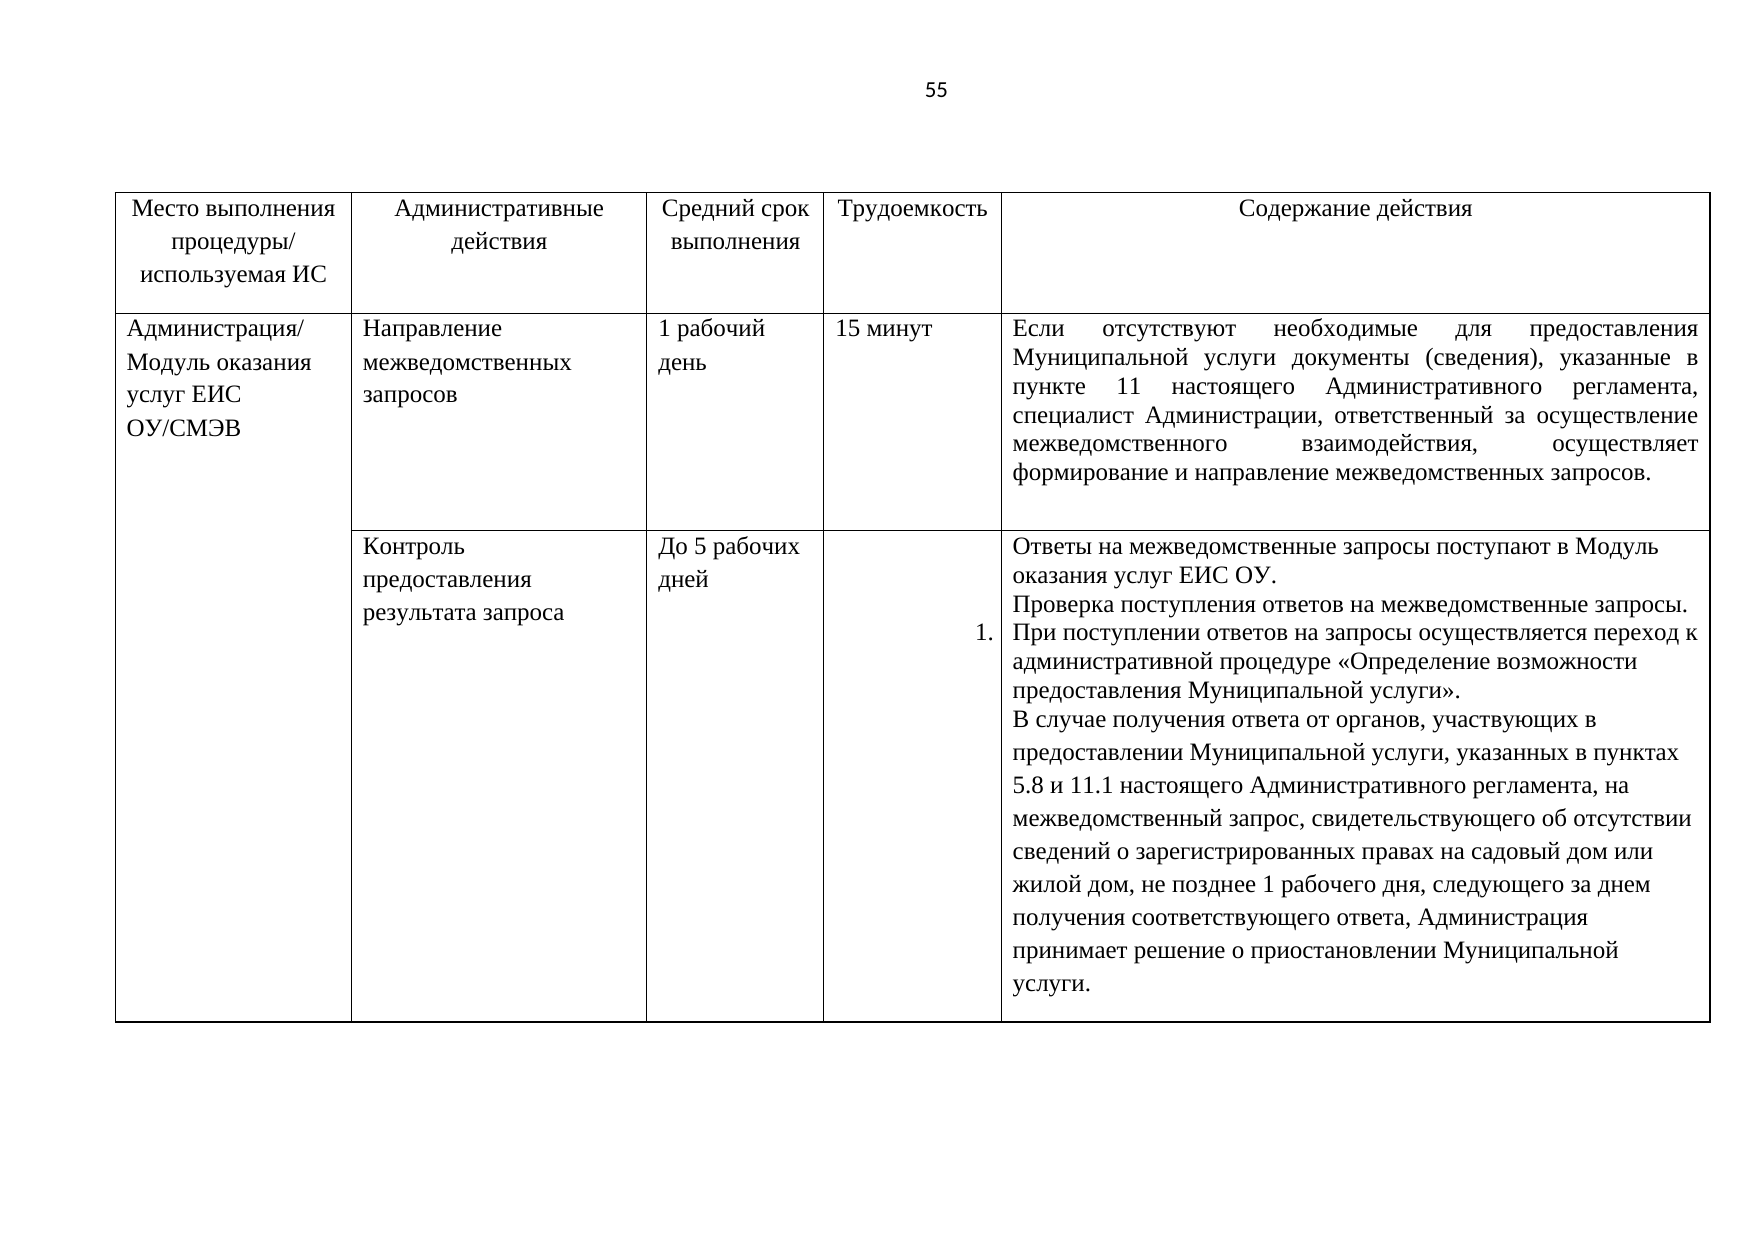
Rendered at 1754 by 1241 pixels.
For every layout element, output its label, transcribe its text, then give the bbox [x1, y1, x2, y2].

table_header Трудоемкость [824, 193, 1001, 312]
table_header Средний срок выполнения [647, 193, 823, 312]
table_cell 15 минут [824, 314, 1001, 530]
table_cell Направление межведомственных запросов [352, 314, 646, 530]
table_header Содержание действия [1002, 193, 1709, 312]
table_cell [824, 531, 1001, 1021]
table_cell До 5 рабочих дней [647, 531, 823, 1021]
table_cell Если отсутствуют необходимые для предоставления Муниципальной услуги документы (сведения), указанные в пункте 11 настоящего Административного регламента, специалист Администрации, ответственный за осуществление межведомственного взаимодействия, осуществляет формирование и направление межведомственных запросов. [1002, 314, 1709, 530]
table_header Место выполнения процедуры/ используемая ИС [116, 193, 351, 312]
table_cell Администрация/ Модуль оказания услуг ЕИС ОУ/СМЭВ [116, 314, 351, 1021]
table_header Административные действия [352, 193, 646, 312]
table_cell Ответы на межведомственные запросы поступают в Модуль оказания услуг ЕИС ОУ. Проверка поступления ответов на межведомственные запросы. При поступлении ответов на запросы осуществляется переход к административной процедуре «Определение возможности предоставления Муниципальной услуги». В случае получения ответа от органов, участвующих в предоставлении Муниципальной услуги, указанных в пунктах 5.8 и 11.1 настоящего Административного регламента, на межведомственный запрос, свидетельствующего об отсутствии сведений о зарегистрированных правах на садовый дом или жилой дом, не позднее 1 рабочего дня, следующего за днем получения соответствующего ответа, Администрация принимает решение о приостановлении Муниципальной услуги. [1002, 531, 1709, 1021]
table_cell 1 рабочий день [647, 314, 823, 530]
table_cell Контроль предоставления результата запроса [352, 531, 646, 1021]
